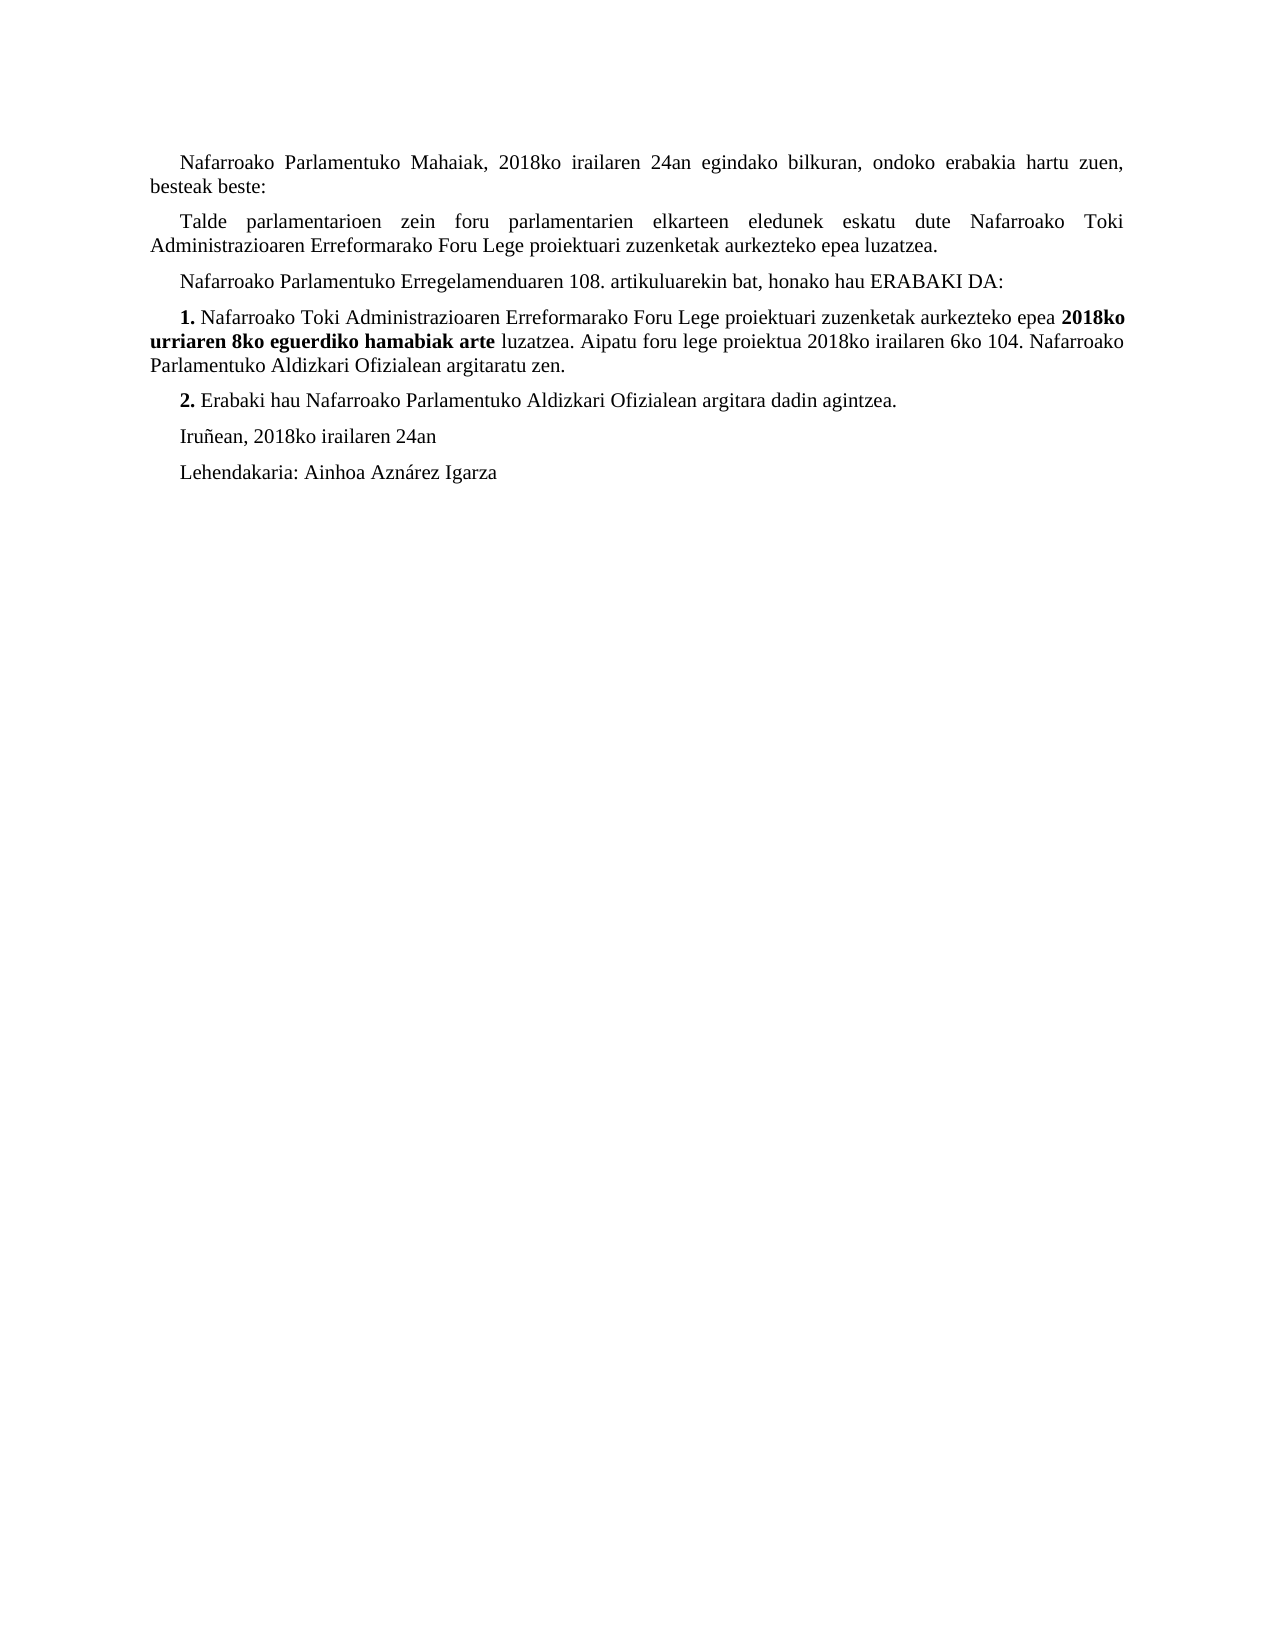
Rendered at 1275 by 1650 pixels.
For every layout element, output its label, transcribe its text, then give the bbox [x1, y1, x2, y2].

text Nafarroako Parlamentuko Erregelamenduaren 108. artikuluarekin bat, honako hau ERABAKI DA: [150, 269, 1125, 293]
text 2. Erabaki hau Nafarroako Parlamentuko Aldizkari Ofizialean argitara dadin agintzea. [150, 389, 1125, 413]
text Talde parlamentarioen zein foru parlamentarien elkarteen eledunek eskatu dute Nafarroako Toki Administrazioaren Erreformarako Foru Lege proiektuari zuzenketak aurkezteko epea luzatzea. [150, 210, 1125, 258]
text Iruñean, 2018ko irailaren 24an [150, 424, 1125, 448]
text 1. Nafarroako Toki Administrazioaren Erreformarako Foru Lege proiektuari zuzenketak aurkezteko epea 2018ko urriaren 8ko eguerdiko hamabiak arte luzatzea. Aipatu foru lege proiektua 2018ko irailaren 6ko 104. Nafarroako Parlamentuko Aldizkari Ofizialean argitaratu zen. [150, 305, 1125, 377]
text Nafarroako Parlamentuko Mahaiak, 2018ko irailaren 24an egindako bilkuran, ondoko erabakia hartu zuen, besteak beste: [150, 150, 1125, 198]
text Lehendakaria: Ainhoa Aznárez Igarza [150, 460, 1125, 484]
